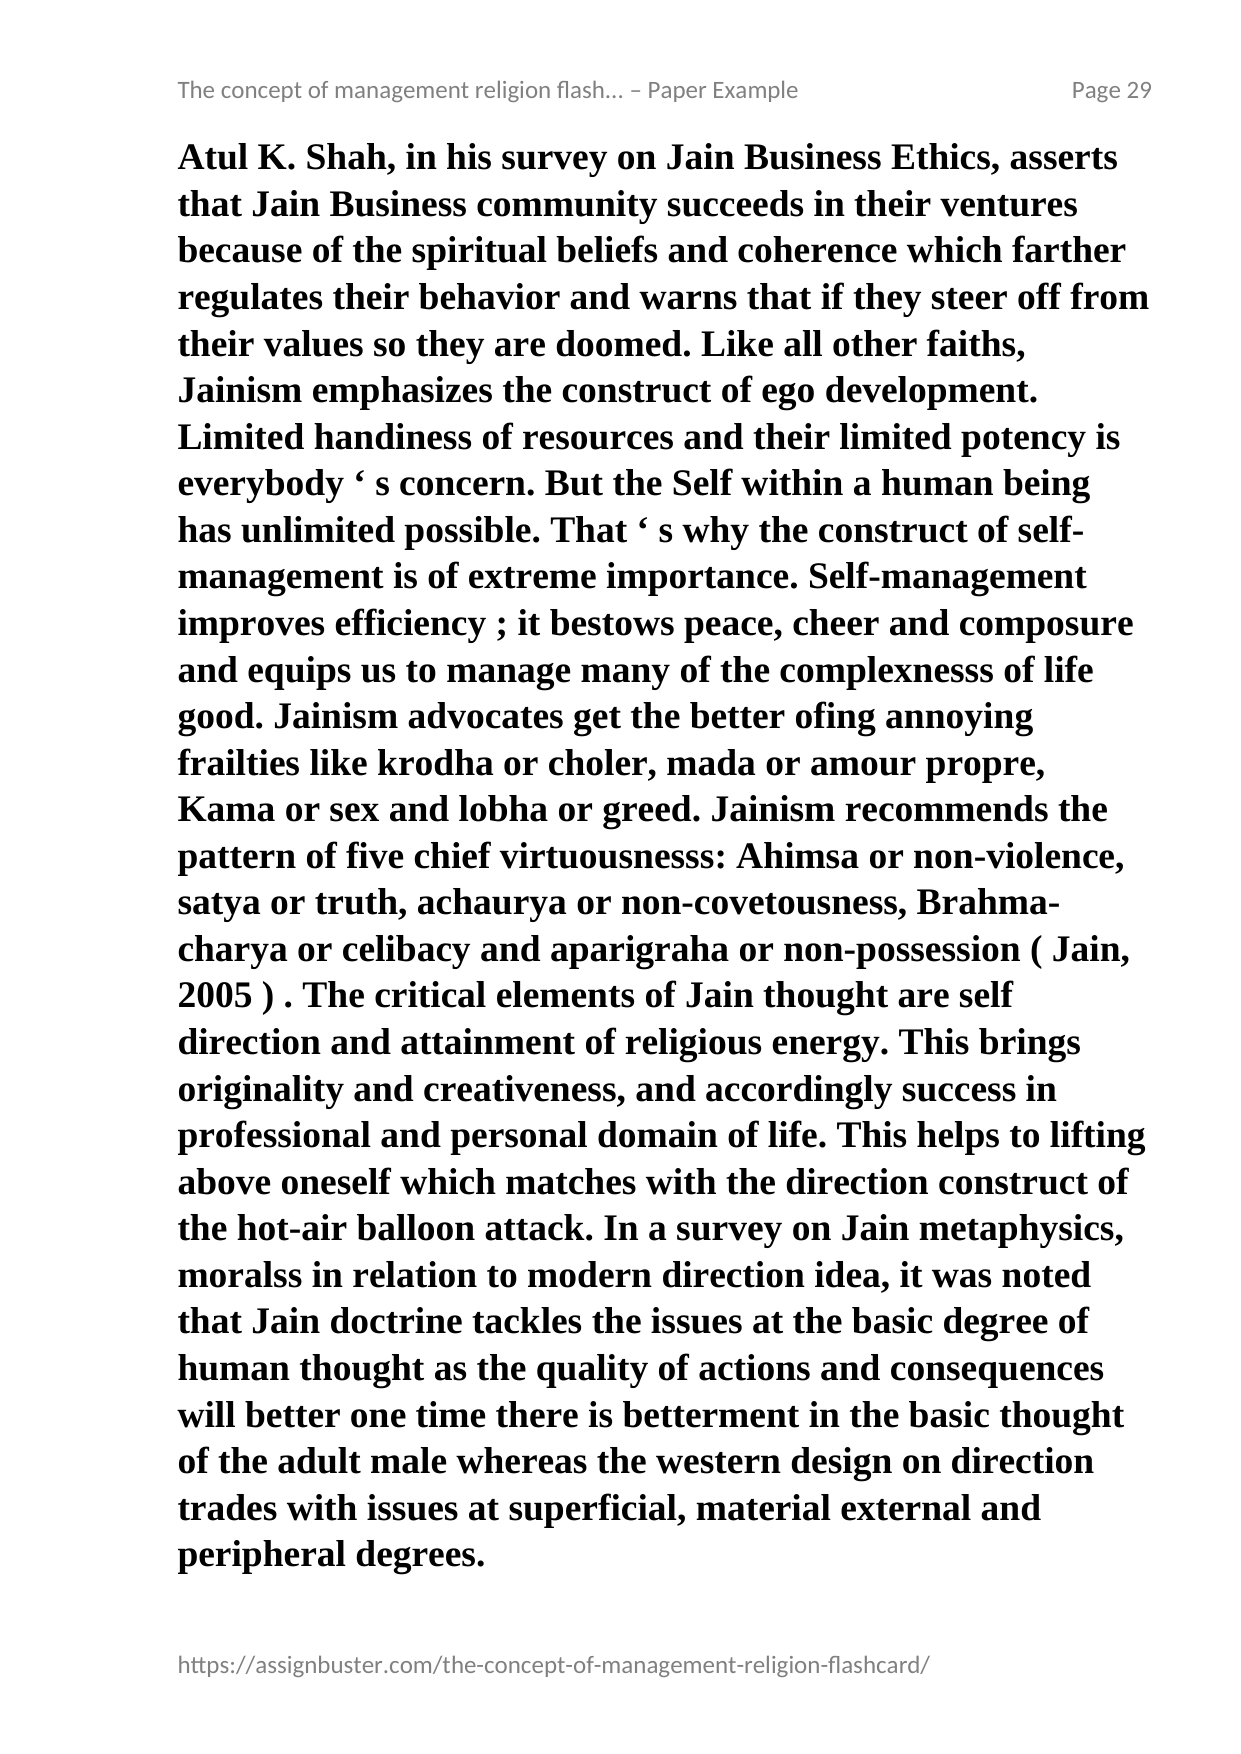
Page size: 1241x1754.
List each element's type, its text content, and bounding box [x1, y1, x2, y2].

subtitle Atul K. Shah, in his survey on Jain Business Ethics, asserts that Jain Business community succeeds in their ventures because of the spiritual beliefs and coherence which farther regulates their behavior and warns that if they steer off from their values so they are doomed. Like all other faiths, Jainism emphasizes the construct of ego development. Limited handiness of resources and their limited potency is everybody ‘ s concern. But the Self within a human being has unlimited possible. That ‘ s why the construct of self-management is of extreme importance. Self-management improves efficiency ; it bestows peace, cheer and composure and equips us to manage many of the complexnesss of life good. Jainism advocates get the better ofing annoying frailties like krodha or choler, mada or amour propre, Kama or sex and lobha or greed. Jainism recommends the pattern of five chief virtuousnesss: Ahimsa or non-violence, satya or truth, achaurya or non-covetousness, Brahma-charya or celibacy and aparigraha or non-possession ( Jain, 2005 ) . The critical elements of Jain thought are self direction and attainment of religious energy. This brings originality and creativeness, and accordingly success in professional and personal domain of life. This helps to lifting above oneself which matches with the direction construct of the hot-air balloon attack. In a survey on Jain metaphysics, moralss in relation to modern direction idea, it was noted that Jain doctrine tackles the issues at the basic degree of human thought as the quality of actions and consequences will better one time there is betterment in the basic thought of the adult male whereas the western design on direction trades with issues at superficial, material external and peripheral degrees. [177, 135, 1152, 1575]
